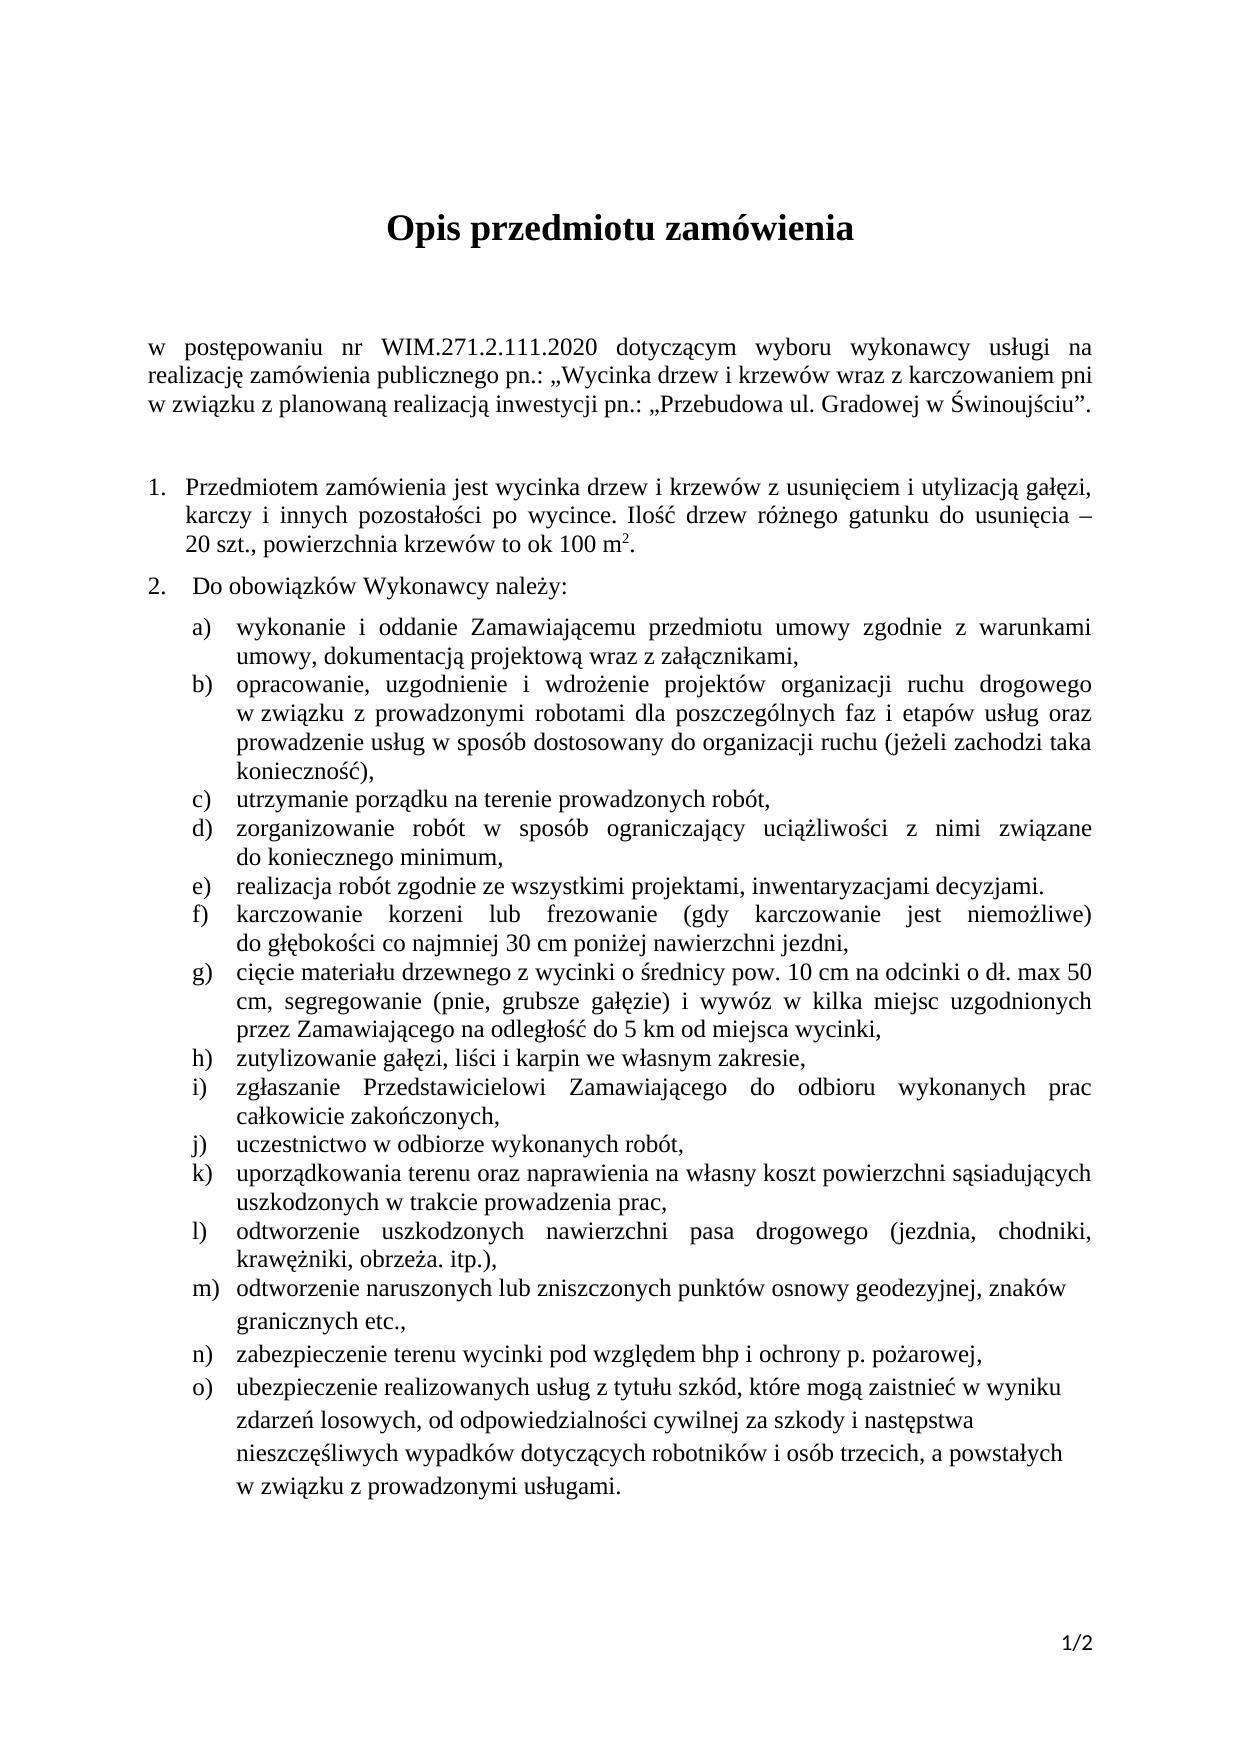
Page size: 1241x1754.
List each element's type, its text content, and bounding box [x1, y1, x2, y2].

list uporządkowania terenu oraz naprawienia na własny koszt powierzchni sąsiadujących uszkodzonych w trakcie prowadzenia prac, [192, 1158, 1093, 1216]
list cięcie materiału drzewnego z wycinki o średnicy pow. 10 cm na odcinki o dł. max 50 cm, segregowanie (pnie, grubsze gałęzie) i wywóz w kilka miejsc uzgodnionych przez Zamawiającego na odległość do 5 km od miejsca wycinki, [192, 957, 1093, 1043]
list odtworzenie uszkodzonych nawierzchni pasa drogowego (jezdnia, chodniki, krawężniki, obrzeża. itp.), [192, 1216, 1093, 1273]
list Przedmiotem zamówienia jest wycinka drzew i krzewów z usunięciem i utylizacją gałęzi, karczy i innych pozostałości po wycince. Ilość drzew różnego gatunku do usunięcia – 20 szt., powierzchnia krzewów to ok 100 m2. [148, 472, 1093, 558]
list wykonanie i oddanie Zamawiającemu przedmiotu umowy zgodnie z warunkami umowy, dokumentacją projektową wraz z załącznikami, [192, 612, 1093, 669]
list zgłaszanie Przedstawicielowi Zamawiającego do odbioru wykonanych prac całkowicie zakończonych, [192, 1072, 1093, 1129]
list ubezpieczenie realizowanych usług z tytułu szkód, które mogą zaistnieć w wyniku zdarzeń losowych, od odpowiedzialności cywilnej za szkody i następstwa nieszczęśliwych wypadków dotyczących robotników i osób trzecich, a powstałych w związku z prowadzonymi usługami. [192, 1372, 1093, 1500]
list zutylizowanie gałęzi, liści i karpin we własnym zakresie, [192, 1043, 1093, 1072]
list zabezpieczenie terenu wycinki pod względem bhp i ochrony p. pożarowej, [192, 1339, 1093, 1368]
list zorganizowanie robót w sposób ograniczający uciążliwości z nimi związane do koniecznego minimum, [192, 813, 1093, 871]
list Do obowiązków Wykonawcy należy: [148, 571, 1093, 599]
list realizacja robót zgodnie ze wszystkimi projektami, inwentaryzacjami decyzjami. [192, 871, 1093, 899]
subtitle Opis przedmiotu zamówienia [148, 206, 1093, 249]
text w postępowaniu nr WIM.271.2.111.2020 dotyczącym wyboru wykonawcy usługi na realizację zamówienia publicznego pn.: „Wycinka drzew i krzewów wraz z karczowaniem pni w związku z planowaną realizacją inwestycji pn.: „Przebudowa ul. Gradowej w Świnoujściu”. [148, 332, 1093, 418]
list karczowanie korzeni lub frezowanie (gdy karczowanie jest niemożliwe) do głębokości co najmniej 30 cm poniżej nawierzchni jezdni, [192, 899, 1093, 957]
list uczestnictwo w odbiorze wykonanych robót, [192, 1129, 1093, 1158]
list opracowanie, uzgodnienie i wdrożenie projektów organizacji ruchu drogowego w związku z prowadzonymi robotami dla poszczególnych faz i etapów usług oraz prowadzenie usług w sposób dostosowany do organizacji ruchu (jeżeli zachodzi taka konieczność), [192, 669, 1093, 784]
list utrzymanie porządku na terenie prowadzonych robót, [192, 784, 1093, 813]
list odtworzenie naruszonych lub zniszczonych punktów osnowy geodezyjnej, znaków granicznych etc., [192, 1273, 1093, 1335]
